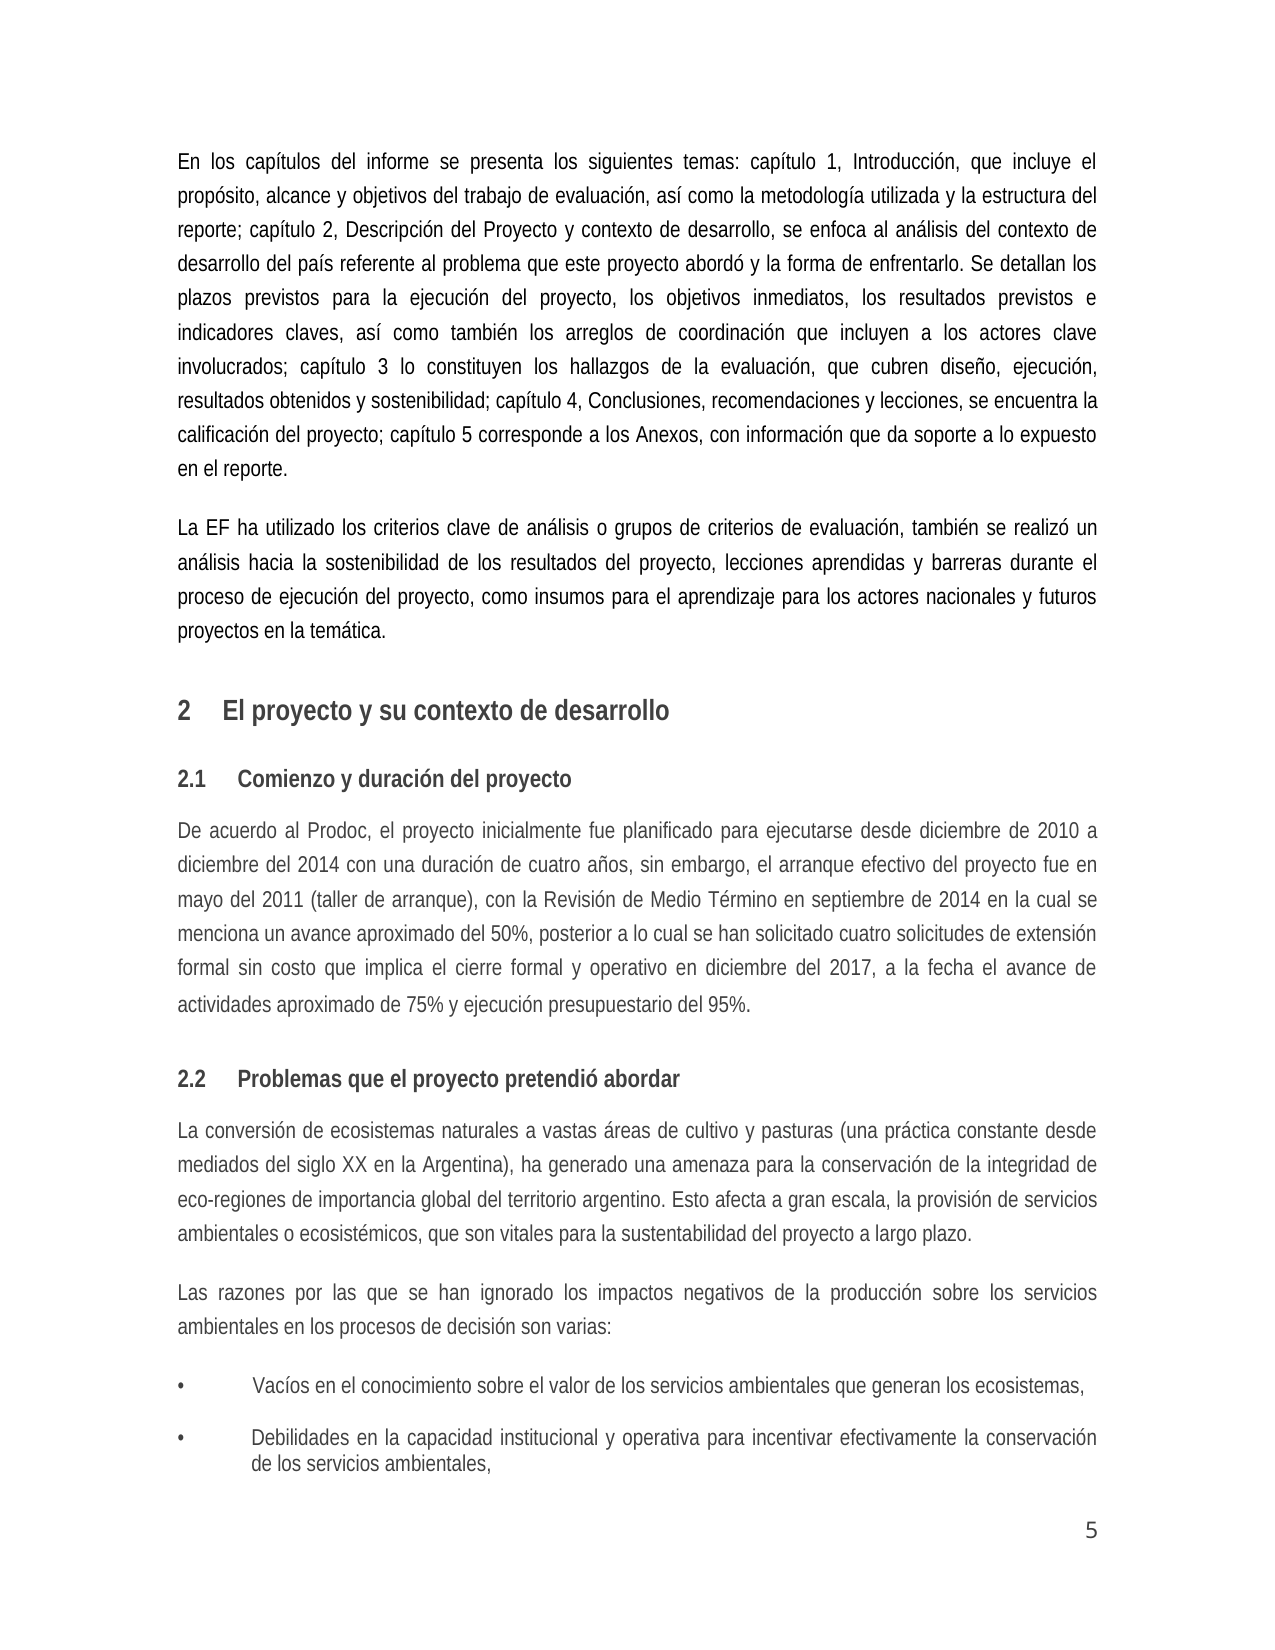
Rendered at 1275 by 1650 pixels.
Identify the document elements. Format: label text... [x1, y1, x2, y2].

subtitle Comienzo y duración del proyecto [177, 764, 1098, 792]
text • Debilidades en la capacidad institucional y operativa para incentivar efectivamente la conservación de los servicios ambientales, [177, 1423, 1098, 1476]
text • Vacíos en el conocimiento sobre el valor de los servicios ambientales que generan los ecosistemas, [177, 1372, 1098, 1398]
text La conversión de ecosistemas naturales a vastas áreas de cultivo y pasturas (una práctica constante desde mediados del siglo XX en la Argentina), ha generado una amenaza para la conservación de la integridad de eco-regiones de importancia global del territorio argentino. Esto afecta a gran escala, la provisión de servicios ambientales o ecosistémicos, que son vitales para la sustentabilidad del proyecto a largo plazo. [177, 1117, 1098, 1246]
subtitle Problemas que el proyecto pretendió abordar [177, 1063, 1098, 1092]
text La EF ha utilizado los criterios clave de análisis o grupos de criterios de evaluación, también se realizó un análisis hacia la sostenibilidad de los resultados del proyecto, lecciones aprendidas y barreras durante el proceso de ejecución del proyecto, como insumos para el aprendizaje para los actores nacionales y futuros proyectos en la temática. [177, 514, 1098, 643]
text De acuerdo al Prodoc, el proyecto inicialmente fue planificado para ejecutarse desde diciembre de 2010 a diciembre del 2014 con una duración de cuatro años, sin embargo, el arranque efectivo del proyecto fue en mayo del 2011 (taller de arranque), con la Revisión de Medio Término en septiembre de 2014 en la cual se menciona un avance aproximado del 50%, posterior a lo cual se han solicitado cuatro solicitudes de extensión formal sin costo que implica el cierre formal y operativo en diciembre del 2017, a la fecha el avance de actividades aproximado de 75% y ejecución presupuestario del 95%. [177, 817, 1098, 1017]
subtitle El proyecto y su contexto de desarrollo [177, 693, 1098, 726]
text Las razones por las que se han ignorado los impactos negativos de la producción sobre los servicios ambientales en los procesos de decisión son varias: [177, 1279, 1098, 1339]
text En los capítulos del informe se presenta los siguientes temas: capítulo 1, Introducción, que incluye el propósito, alcance y objetivos del trabajo de evaluación, así como la metodología utilizada y la estructura del reporte; capítulo 2, Descripción del Proyecto y contexto de desarrollo, se enfoca al análisis del contexto de desarrollo del país referente al problema que este proyecto abordó y la forma de enfrentarlo. Se detallan los plazos previstos para la ejecución del proyecto, los objetivos inmediatos, los resultados previstos e indicadores claves, así como también los arreglos de coordinación que incluyen a los actores clave involucrados; capítulo 3 lo constituyen los hallazgos de la evaluación, que cubren diseño, ejecución, resultados obtenidos y sostenibilidad; capítulo 4, Conclusiones, recomendaciones y lecciones, se encuentra la calificación del proyecto; capítulo 5 corresponde a los Anexos, con información que da soporte a lo expuesto en el reporte. [177, 148, 1098, 482]
